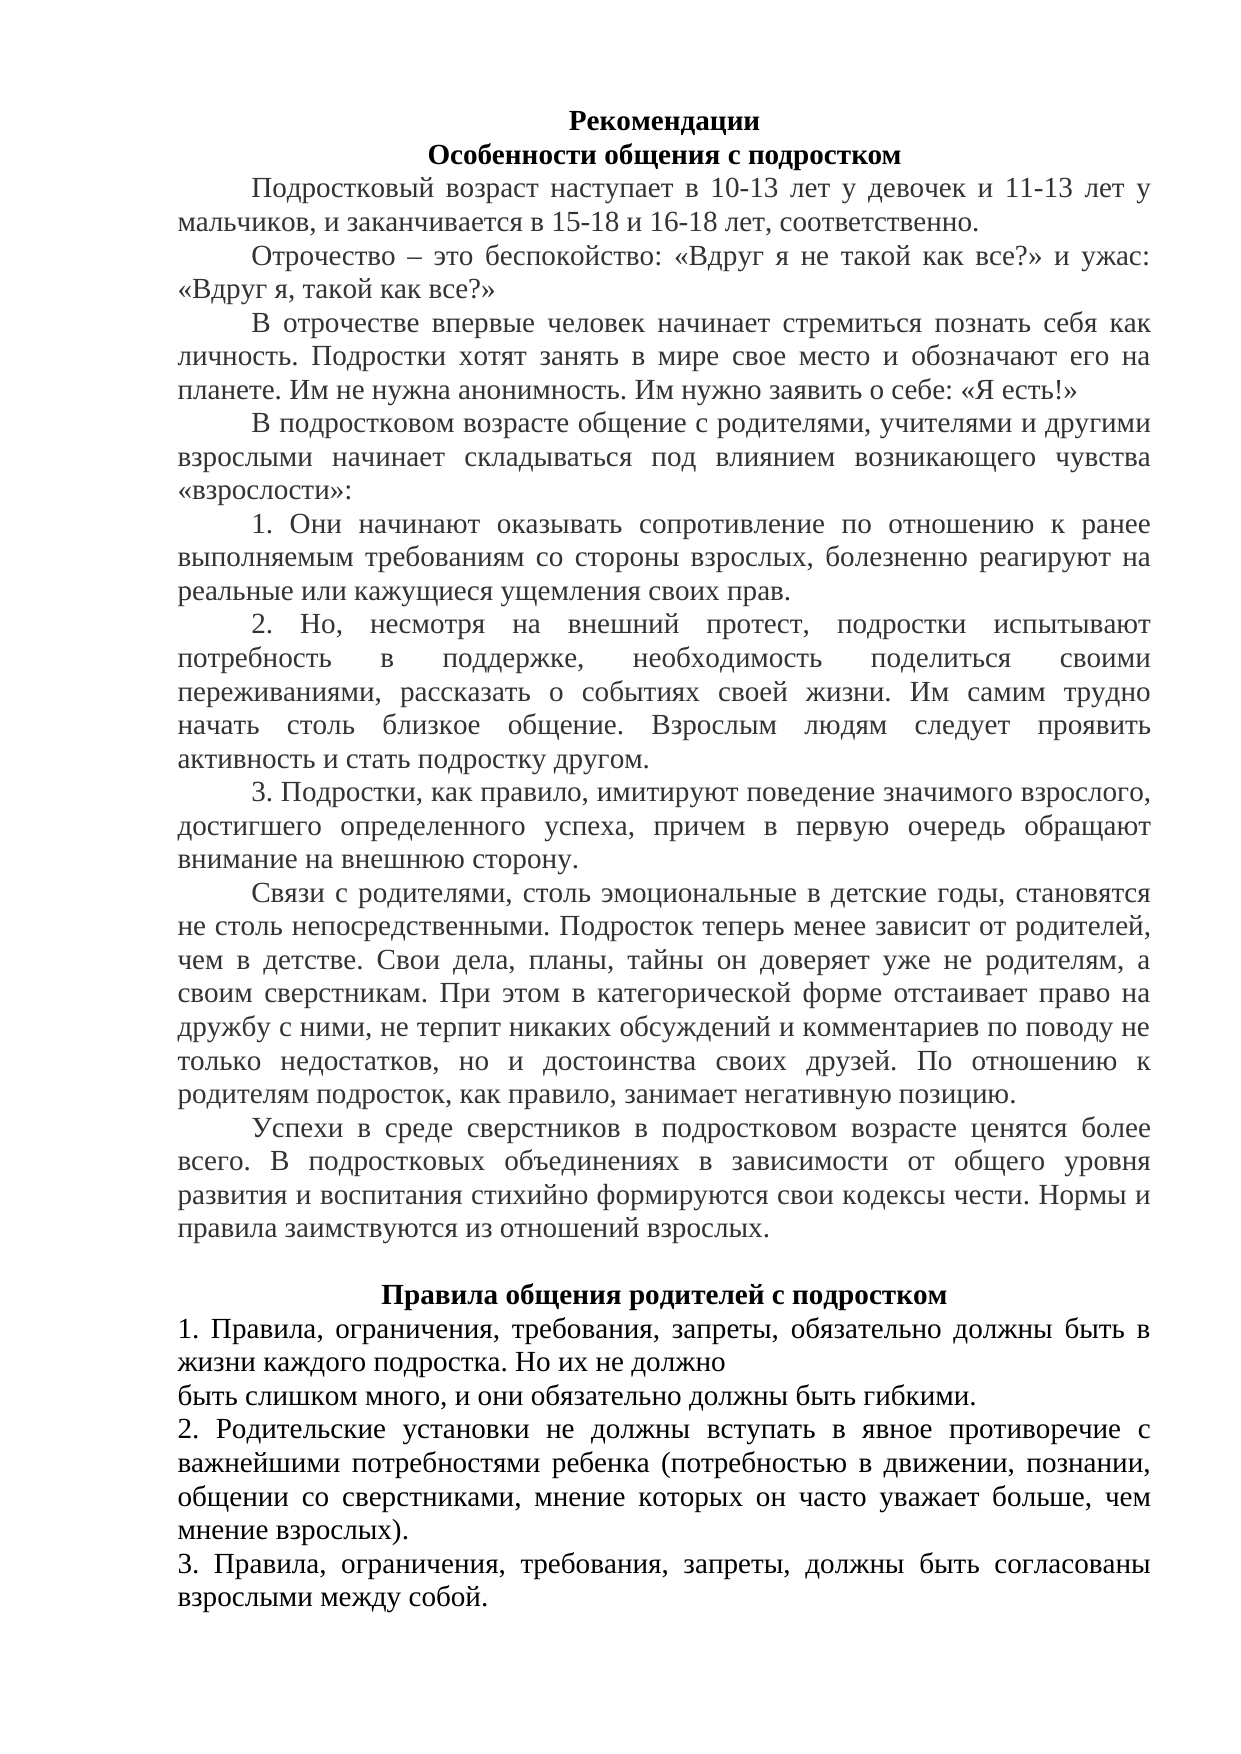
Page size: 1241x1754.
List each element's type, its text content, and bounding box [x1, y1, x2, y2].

text Подростковый возраст наступает в 10-13 лет у девочек и 11-13 лет у мальчиков, и заканчивается в 15-18 и 16-18 лет, соответственно. [177, 171, 1152, 238]
text Связи с родителями, столь эмоциональные в детские годы, становятся не столь непосредственными. Подросток теперь менее зависит от родителей, чем в детстве. Свои дела, планы, тайны он доверяет уже не родителям, а своим сверстникам. При этом в категорической форме отстаивает право на дружбу с ними, не терпит никаких обсуждений и комментариев по поводу не только недостатков, но и достоинства своих друзей. По отношению к родителям подросток, как правило, занимает негативную позицию. [177, 875, 1152, 1110]
text быть слишком много, и они обязательно должны быть гибкими. [177, 1378, 1152, 1412]
text 1. Правила, ограничения, требования, запреты, обязательно должны быть в жизни каждого подростка. Но их не должно [177, 1311, 1152, 1378]
text Отрочество – это беспокойство: «Вдруг я не такой как все?» и ужас: «Вдруг я, такой как все?» [177, 238, 1152, 305]
text Успехи в среде сверстников в подростковом возрасте ценятся более всего. В подростковых объединениях в зависимости от общего уровня развития и воспитания стихийно формируются свои кодексы чести. Нормы и правила заимствуются из отношений взрослых. [177, 1110, 1152, 1244]
text 3. Правила, ограничения, требования, запреты, должны быть согласованы взрослыми между собой. [177, 1546, 1152, 1613]
text В подростковом возрасте общение с родителями, учителями и другими взрослыми начинает складываться под влиянием возникающего чувства «взрослости»: [177, 405, 1152, 506]
text Особенности общения с подростком [177, 137, 1152, 171]
text 2. Родительские установки не должны вступать в явное противоречие с важнейшими потребностями ребенка (потребностью в движении, познании, общении со сверстниками, мнение которых он часто уважает больше, чем мнение взрослых). [177, 1412, 1152, 1546]
text 1. Они начинают оказывать сопротивление по отношению к ранее выполняемым требованиям со стороны взрослых, болезненно реагируют на реальные или кажущиеся ущемления своих прав. [177, 506, 1152, 607]
text Рекомендации [177, 103, 1152, 137]
text Правила общения родителей с подростком [177, 1277, 1152, 1311]
text 2. Но, несмотря на внешний протест, подростки испытывают потребность в поддержке, необходимость поделиться своими переживаниями, рассказать о событиях своей жизни. Им самим трудно начать столь близкое общение. Взрослым людям следует проявить активность и стать подростку другом. [177, 607, 1152, 774]
text 3. Подростки, как правило, имитируют поведение значимого взрослого, достигшего определенного успеха, причем в первую очередь обращают внимание на внешнюю сторону. [177, 774, 1152, 875]
text В отрочестве впервые человек начинает стремиться познать себя как личность. Подростки хотят занять в мире свое место и обозначают его на планете. Им не нужна анонимность. Им нужно заявить о себе: «Я есть!» [177, 305, 1152, 405]
